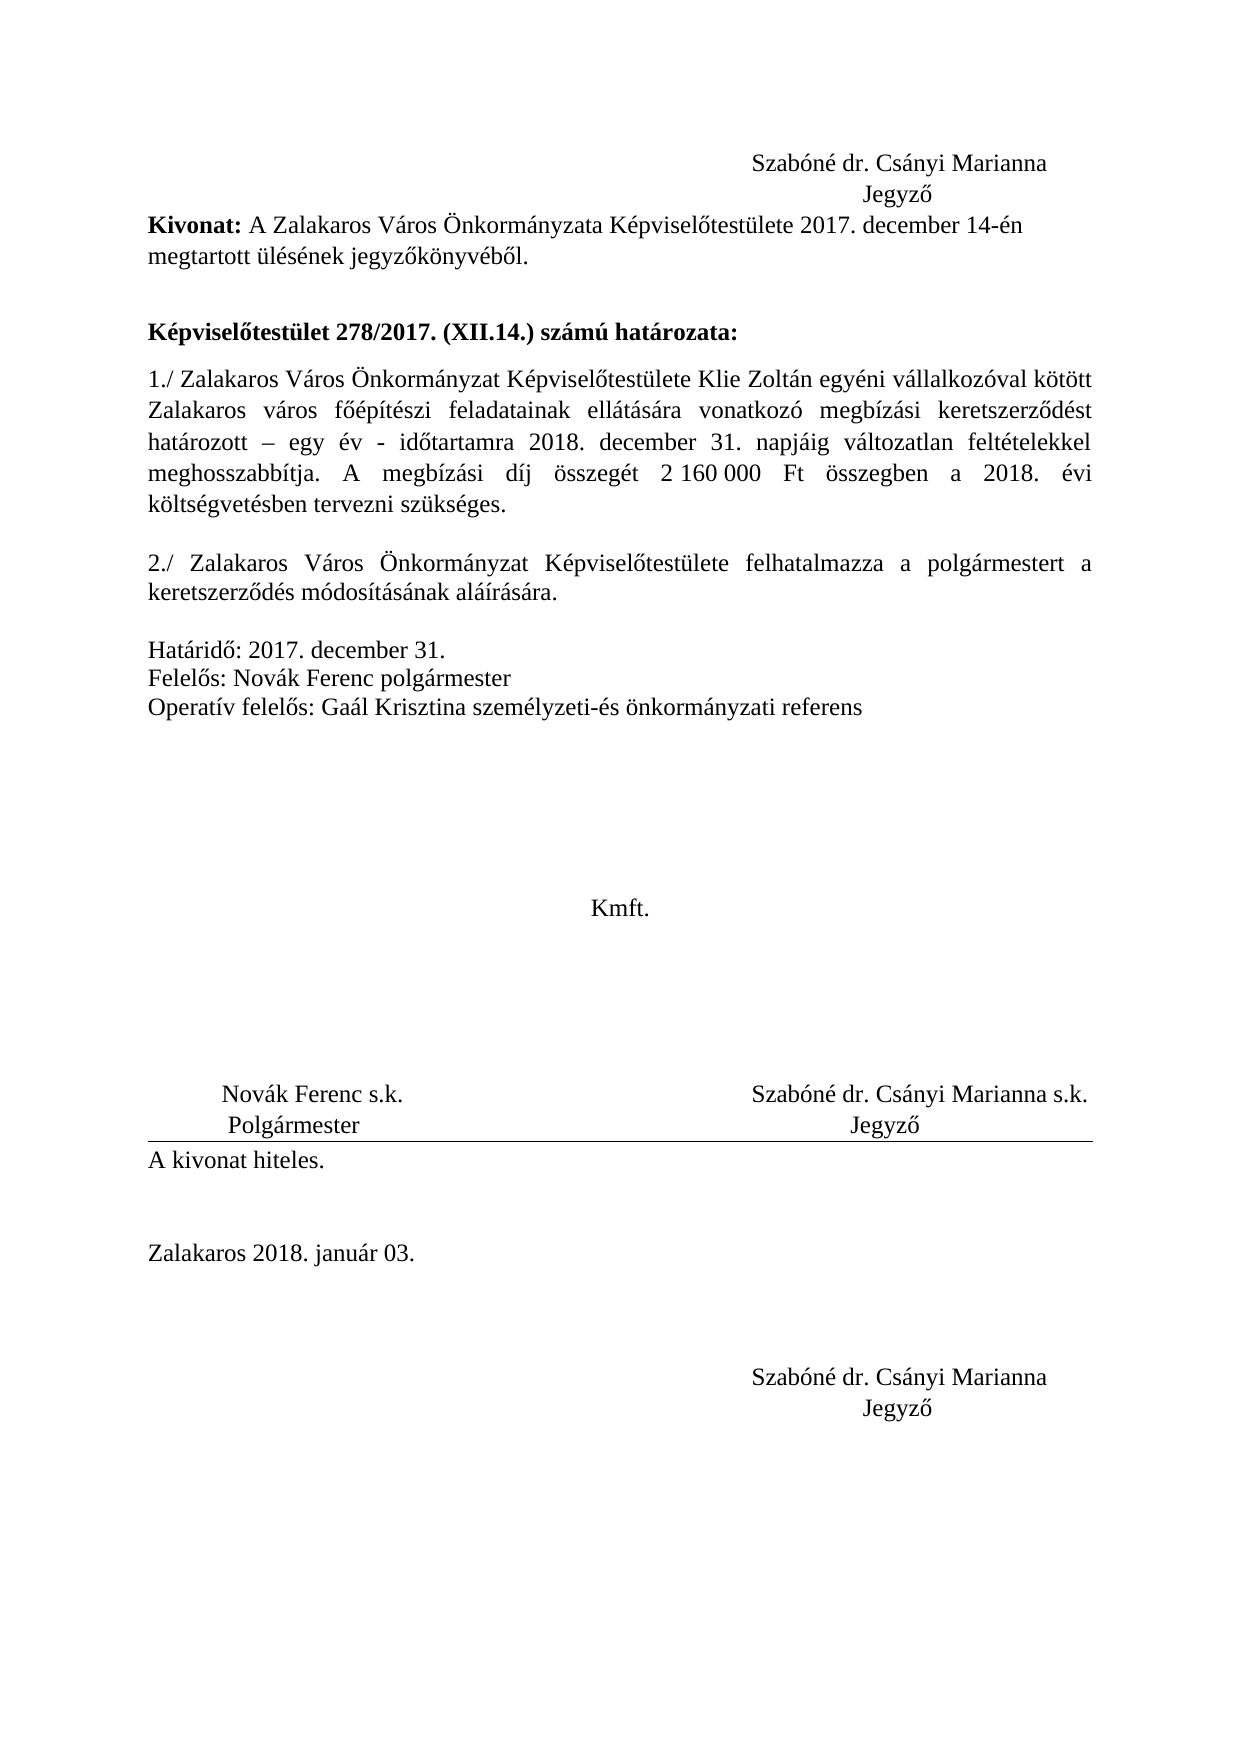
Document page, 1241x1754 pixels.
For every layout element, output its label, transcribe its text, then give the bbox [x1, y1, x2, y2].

text 1./ Zalakaros Város Önkormányzat Képviselőtestülete Klie Zoltán egyéni vállalkozóval kötött Zalakaros város főépítészi feladatainak ellátására vonatkozó megbízási keretszerződést határozott – egy év - időtartamra 2018. december 31. napjáig változatlan feltételekkel meghosszabbítja. A megbízási díj összegét 2 160 000 Ft összegben a 2018. évi költségvetésben tervezni szükséges. [148, 364, 1093, 517]
text Zalakaros 2018. január 03. [148, 1238, 1093, 1267]
text Operatív felelős: Gaál Krisztina személyzeti-és önkormányzati referens [148, 692, 1093, 721]
text Képviselőtestület 278/2017. (XII.14.) számú határozata: [148, 317, 1093, 346]
text Jegyző [148, 179, 1093, 207]
text 2./ Zalakaros Város Önkormányzat Képviselőtestülete felhatalmazza a polgármestert a keretszerződés módosításának aláírására. [148, 548, 1093, 606]
text Szabóné dr. Csányi Marianna [148, 148, 1093, 176]
text Novák Ferenc s.k. Szabóné dr. Csányi Marianna s.k. [148, 1079, 1093, 1108]
text Határidő: 2017. december 31. [148, 635, 1093, 663]
text A kivonat hiteles. [148, 1145, 1093, 1173]
text Polgármester Jegyző [148, 1110, 1093, 1141]
text Kmft. [148, 893, 1093, 921]
text Felelős: Novák Ferenc polgármester [148, 663, 1093, 692]
text Jegyző [148, 1393, 1093, 1422]
text Kivonat: A Zalakaros Város Önkormányzata Képviselőtestülete 2017. december 14-én megtartott ülésének jegyzőkönyvéből. [148, 210, 1093, 269]
text Szabóné dr. Csányi Marianna [148, 1362, 1093, 1391]
